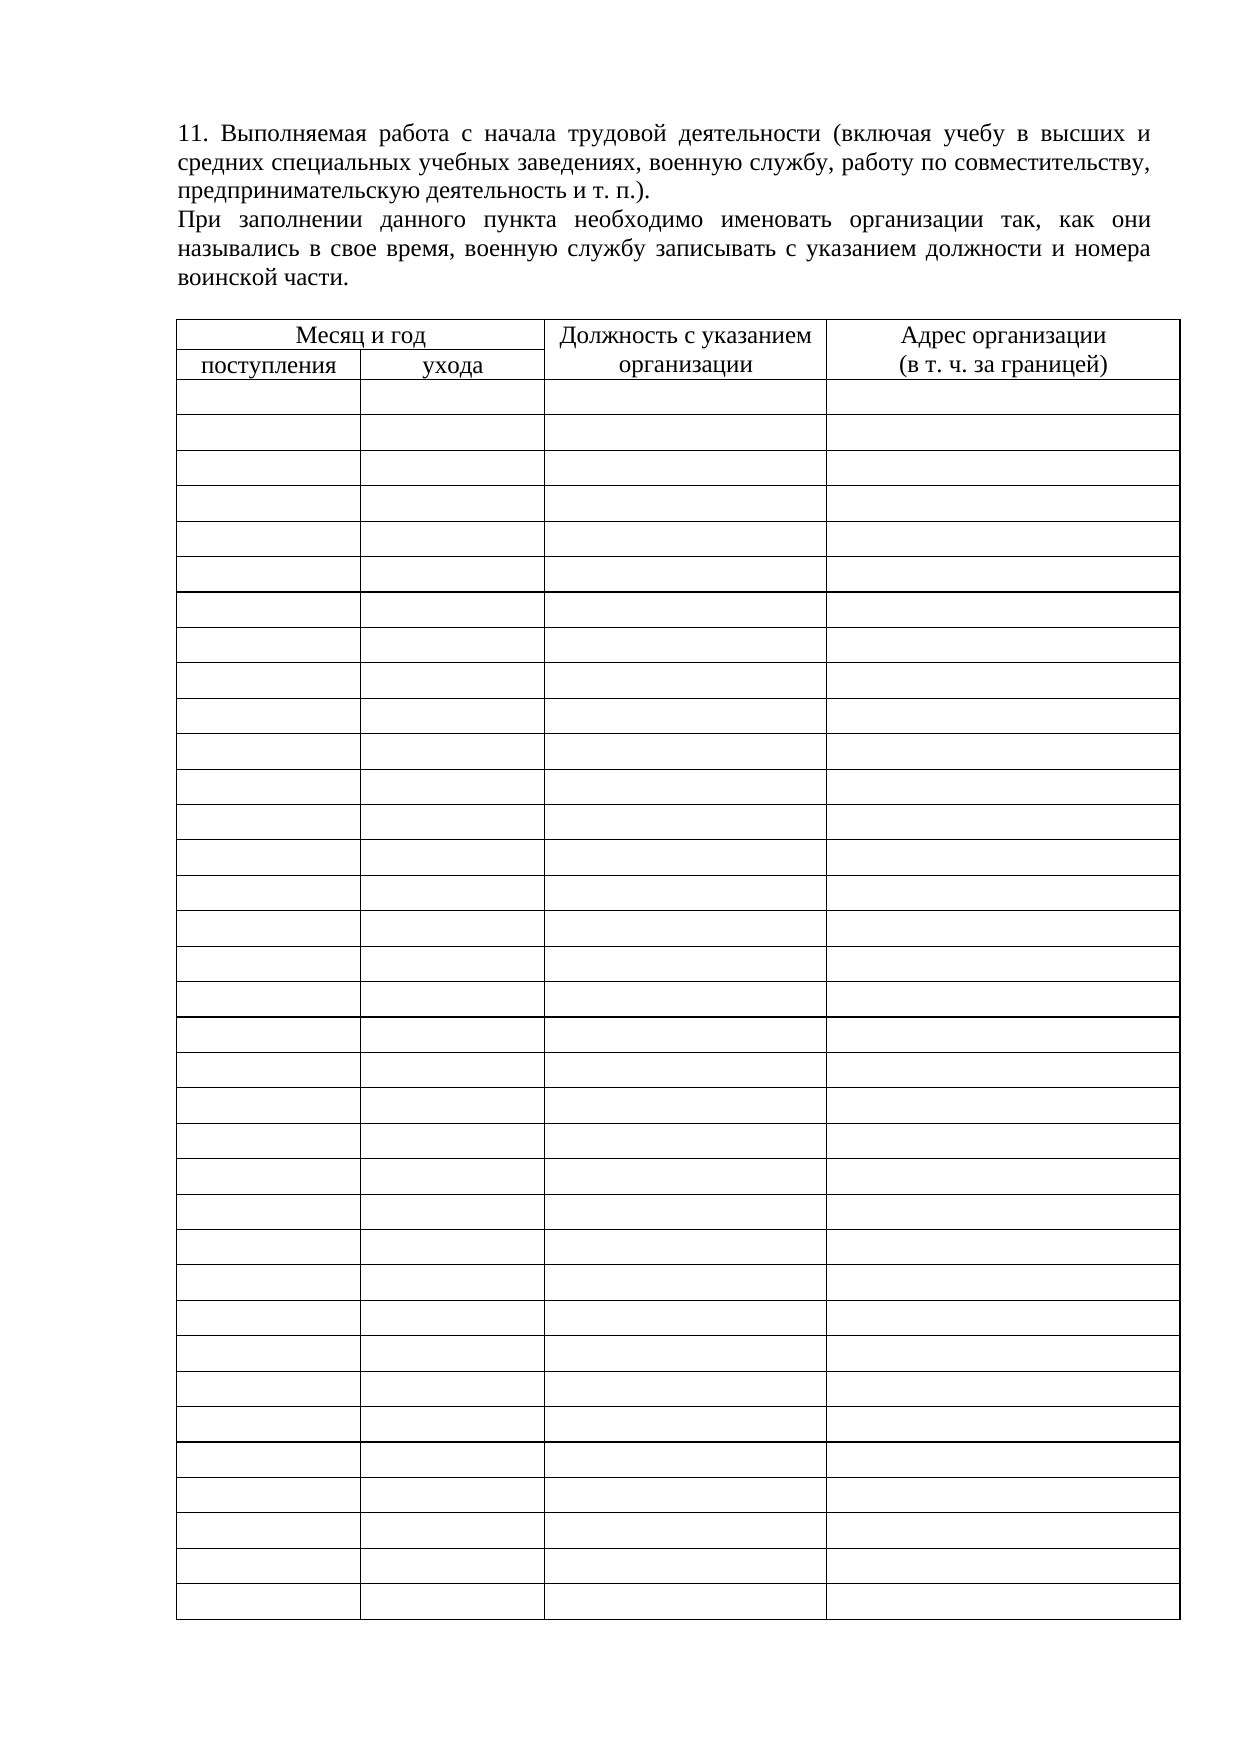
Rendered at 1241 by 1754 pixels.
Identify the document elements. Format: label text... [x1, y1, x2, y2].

table_cell [827, 486, 1179, 521]
table_cell [827, 911, 1179, 946]
table_cell [361, 1159, 544, 1193]
table_cell [177, 451, 360, 485]
table_cell [545, 593, 826, 627]
table_cell [827, 1336, 1179, 1371]
table_cell [361, 1478, 544, 1512]
table_cell [545, 1195, 826, 1229]
table_cell [827, 1018, 1179, 1052]
table_header Должность с указанием организации [545, 320, 826, 379]
table_cell [361, 380, 544, 414]
table_cell [827, 876, 1179, 910]
table_cell ухода [361, 350, 544, 379]
table_cell [361, 1230, 544, 1264]
table_cell [827, 1265, 1179, 1300]
table_cell [361, 451, 544, 485]
table_cell поступления [177, 350, 360, 379]
table_cell [177, 1053, 360, 1087]
table_cell [545, 628, 826, 662]
table_cell [545, 1301, 826, 1335]
table_cell [827, 557, 1179, 591]
table_cell [361, 1265, 544, 1300]
table_cell [177, 947, 360, 981]
table_cell [545, 1549, 826, 1583]
table_cell [545, 1336, 826, 1371]
table_cell [177, 1088, 360, 1123]
table_cell [177, 1478, 360, 1512]
table_cell [177, 486, 360, 521]
table_cell [361, 1513, 544, 1548]
table_cell [545, 1265, 826, 1300]
table_cell [827, 1407, 1179, 1441]
table_cell [827, 947, 1179, 981]
table_cell [361, 734, 544, 768]
table_cell [545, 1159, 826, 1193]
table_cell [361, 840, 544, 875]
table_cell [827, 1088, 1179, 1123]
table_cell [177, 1124, 360, 1158]
table_cell [177, 663, 360, 698]
table_cell [361, 770, 544, 804]
table_cell [361, 911, 544, 946]
table_cell [361, 1407, 544, 1441]
table_cell [827, 699, 1179, 733]
table_cell [545, 876, 826, 910]
table_cell [177, 1372, 360, 1406]
table_cell [545, 1018, 826, 1052]
table_cell [827, 522, 1179, 556]
table_cell [545, 1088, 826, 1123]
table_cell [827, 380, 1179, 414]
table_cell [177, 982, 360, 1016]
table_cell [545, 982, 826, 1016]
table_cell [545, 1443, 826, 1477]
table_cell [545, 1513, 826, 1548]
table_cell [177, 911, 360, 946]
table_cell [361, 1195, 544, 1229]
table_cell [361, 1124, 544, 1158]
table_cell [361, 1443, 544, 1477]
table_cell [361, 415, 544, 450]
table_cell [545, 911, 826, 946]
table_cell [177, 628, 360, 662]
table_cell [827, 840, 1179, 875]
table_cell [177, 699, 360, 733]
table_cell [177, 557, 360, 591]
table_cell [177, 1230, 360, 1264]
table_cell [361, 1336, 544, 1371]
table_cell [177, 1443, 360, 1477]
table_cell [177, 770, 360, 804]
table_cell [177, 1265, 360, 1300]
table_cell [177, 840, 360, 875]
table_cell [361, 486, 544, 521]
table_cell [545, 415, 826, 450]
table_cell [361, 663, 544, 698]
table_cell [361, 947, 544, 981]
table_cell [361, 982, 544, 1016]
table_cell [361, 1372, 544, 1406]
table_cell [177, 734, 360, 768]
table_header Адрес организации (в т. ч. за границей) [827, 320, 1179, 379]
table_cell [361, 522, 544, 556]
table_cell [827, 1478, 1179, 1512]
table_cell [827, 770, 1179, 804]
table_cell [827, 451, 1179, 485]
table_cell [827, 593, 1179, 627]
table_cell [177, 876, 360, 910]
table_cell [545, 947, 826, 981]
table_cell [827, 1513, 1179, 1548]
table_cell [827, 415, 1179, 450]
table_cell [545, 1372, 826, 1406]
table_cell [827, 1549, 1179, 1583]
table_cell [361, 805, 544, 839]
table_cell [545, 486, 826, 521]
table_cell [827, 1301, 1179, 1335]
table_cell [545, 1584, 826, 1618]
table_cell [361, 628, 544, 662]
table_cell [827, 1443, 1179, 1477]
table_cell [177, 1584, 360, 1618]
table_cell [545, 1053, 826, 1087]
table_cell [545, 699, 826, 733]
table_cell [545, 557, 826, 591]
table_cell [827, 1372, 1179, 1406]
table_cell [545, 1124, 826, 1158]
table_cell [827, 1230, 1179, 1264]
table_cell [177, 1301, 360, 1335]
table_cell [177, 1513, 360, 1548]
table_cell [361, 1088, 544, 1123]
table_cell [545, 734, 826, 768]
table_cell [177, 1336, 360, 1371]
table_cell [827, 982, 1179, 1016]
table_cell [827, 663, 1179, 698]
text При заполнении данного пункта необходимо именовать организации так, как они назывались в свое время, военную службу записывать с указанием должности и номера воинской части. [177, 204, 1152, 291]
table_cell [545, 663, 826, 698]
table_cell [545, 380, 826, 414]
table_cell [545, 522, 826, 556]
table_cell [177, 1407, 360, 1441]
table_cell [177, 522, 360, 556]
table_cell [827, 1053, 1179, 1087]
table_cell [827, 1195, 1179, 1229]
table_cell [545, 451, 826, 485]
table_cell [361, 1549, 544, 1583]
table_cell [827, 734, 1179, 768]
table_cell [545, 1407, 826, 1441]
table_cell [827, 1124, 1179, 1158]
table_cell [361, 1053, 544, 1087]
table_cell [361, 1018, 544, 1052]
table_cell [361, 557, 544, 591]
table_cell [361, 1301, 544, 1335]
table_cell [827, 628, 1179, 662]
table_cell [177, 1159, 360, 1193]
table_cell [545, 840, 826, 875]
table_cell [177, 1018, 360, 1052]
table_cell [827, 805, 1179, 839]
text 11. Выполняемая работа с начала трудовой деятельности (включая учебу в высших и средних специальных учебных заведениях, военную службу, работу по совместительству, предпринимательскую деятельность и т. п.). [177, 118, 1152, 204]
table_cell [177, 1549, 360, 1583]
table_cell [545, 1478, 826, 1512]
table_cell [177, 1195, 360, 1229]
table_cell [177, 415, 360, 450]
table_cell [545, 805, 826, 839]
table_header Месяц и год [177, 320, 544, 349]
table_cell [827, 1159, 1179, 1193]
table_cell [177, 593, 360, 627]
table_cell [361, 593, 544, 627]
table_cell [177, 380, 360, 414]
table_cell [545, 770, 826, 804]
table_cell [361, 1584, 544, 1618]
table_cell [361, 699, 544, 733]
table_cell [827, 1584, 1179, 1618]
table_cell [361, 876, 544, 910]
table_cell [545, 1230, 826, 1264]
table_cell [177, 805, 360, 839]
